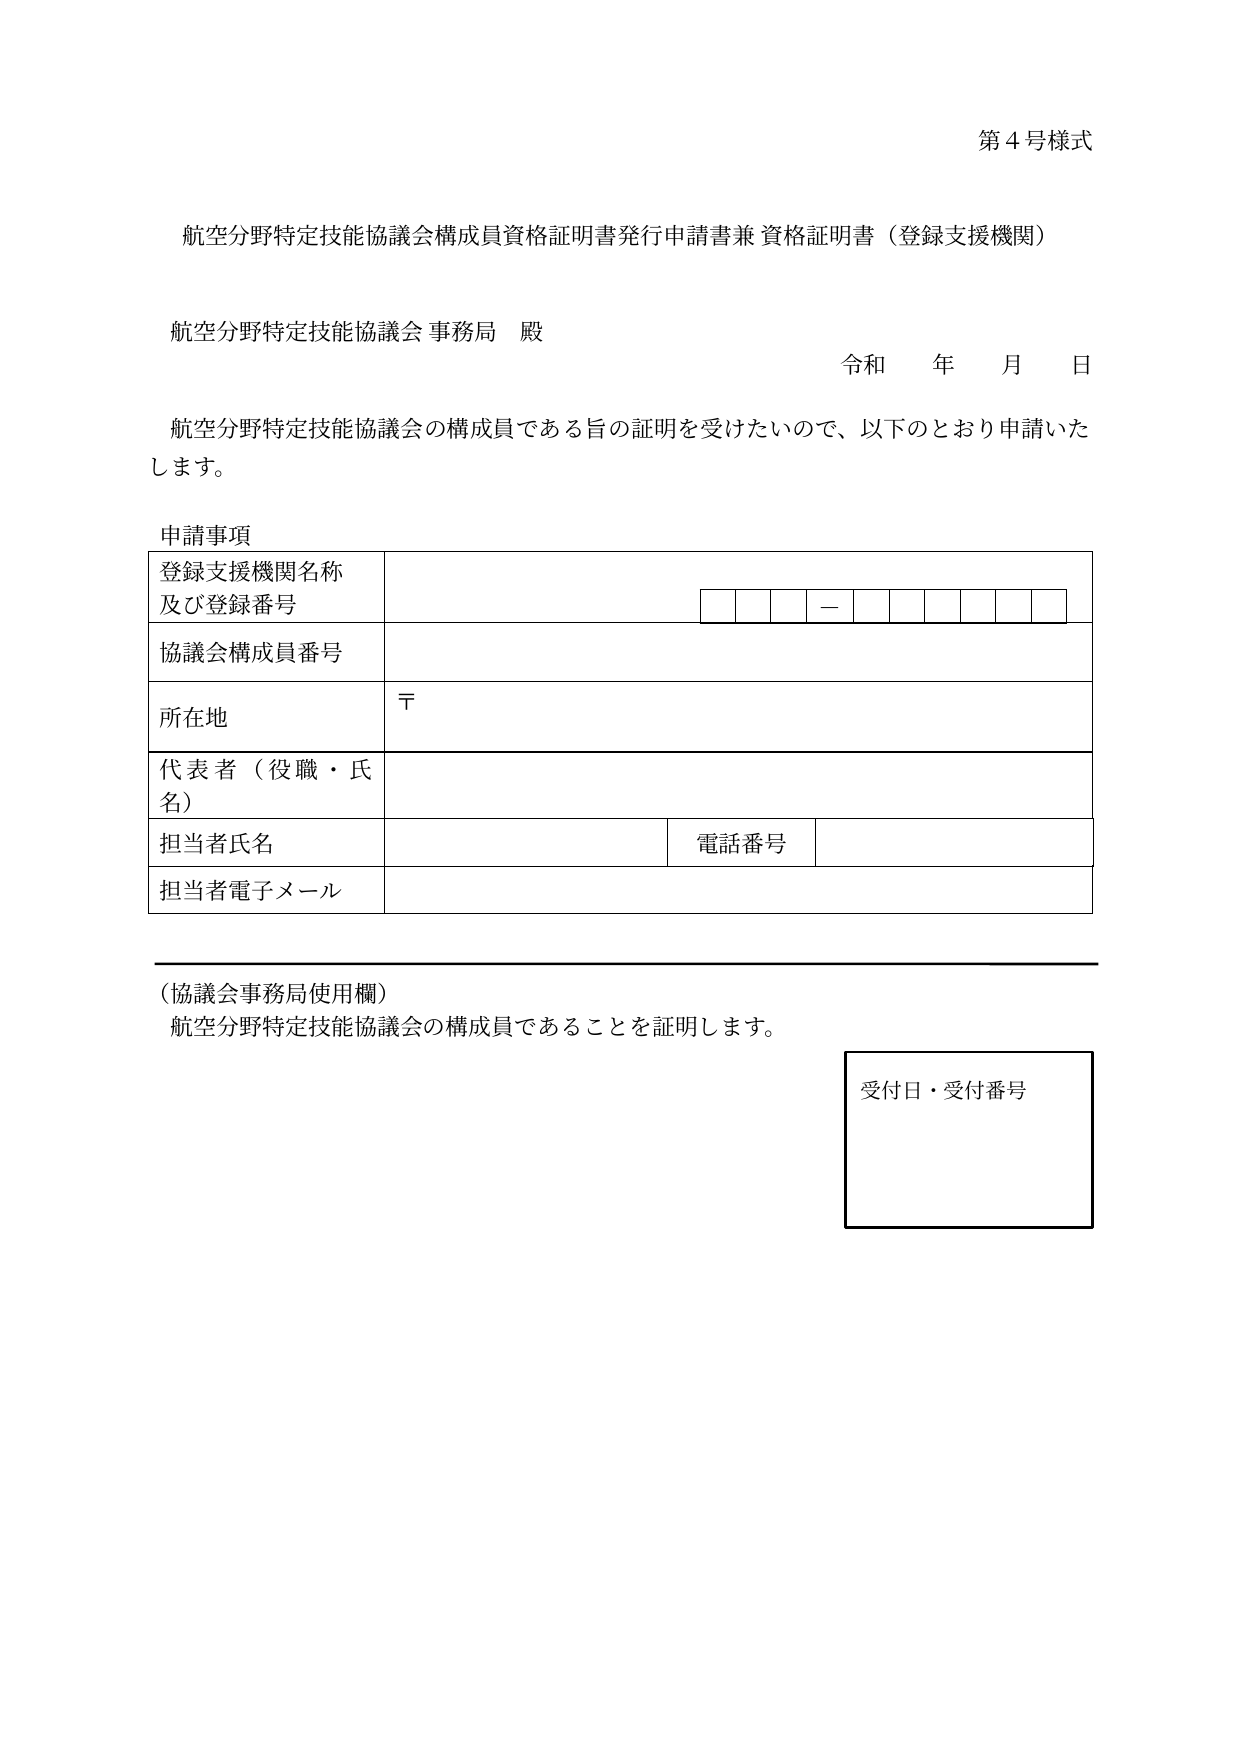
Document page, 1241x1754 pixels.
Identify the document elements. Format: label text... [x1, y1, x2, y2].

table_cell 〒 [385, 682, 1092, 751]
table_cell [385, 623, 1092, 681]
table_header [385, 552, 1092, 622]
table_cell [385, 819, 667, 866]
text （協議会事務局使用欄） [148, 976, 1092, 1009]
text 航空分野特定技能協議会の構成員である旨の証明を受けたいので、以下のとおり申請いたします。 [148, 411, 1092, 482]
table_cell [385, 753, 1092, 818]
table_cell [816, 819, 1093, 866]
table_cell 担当者電子メール [149, 867, 384, 913]
text 航空分野特定技能協議会構成員資格証明書発行申請書兼 資格証明書（登録支援機関） [148, 218, 1092, 251]
table_cell 担当者氏名 [149, 819, 384, 866]
text 航空分野特定技能協議会 事務局 殿 [148, 314, 1092, 347]
table_cell [385, 867, 1092, 913]
table_header 登録支援機関名称 及び登録番号 [149, 552, 384, 622]
text 航空分野特定技能協議会の構成員であることを証明します。 [148, 1009, 1092, 1042]
text 申請事項 [148, 518, 1092, 551]
text 令和 年 月 日 [148, 347, 1092, 380]
text 第４号様式 [148, 123, 1092, 156]
table_cell 電話番号 [668, 819, 815, 866]
table_cell 協議会構成員番号 [149, 623, 384, 681]
table_cell 代表者（役職・氏名） [149, 753, 384, 818]
table_cell 所在地 [149, 682, 384, 751]
